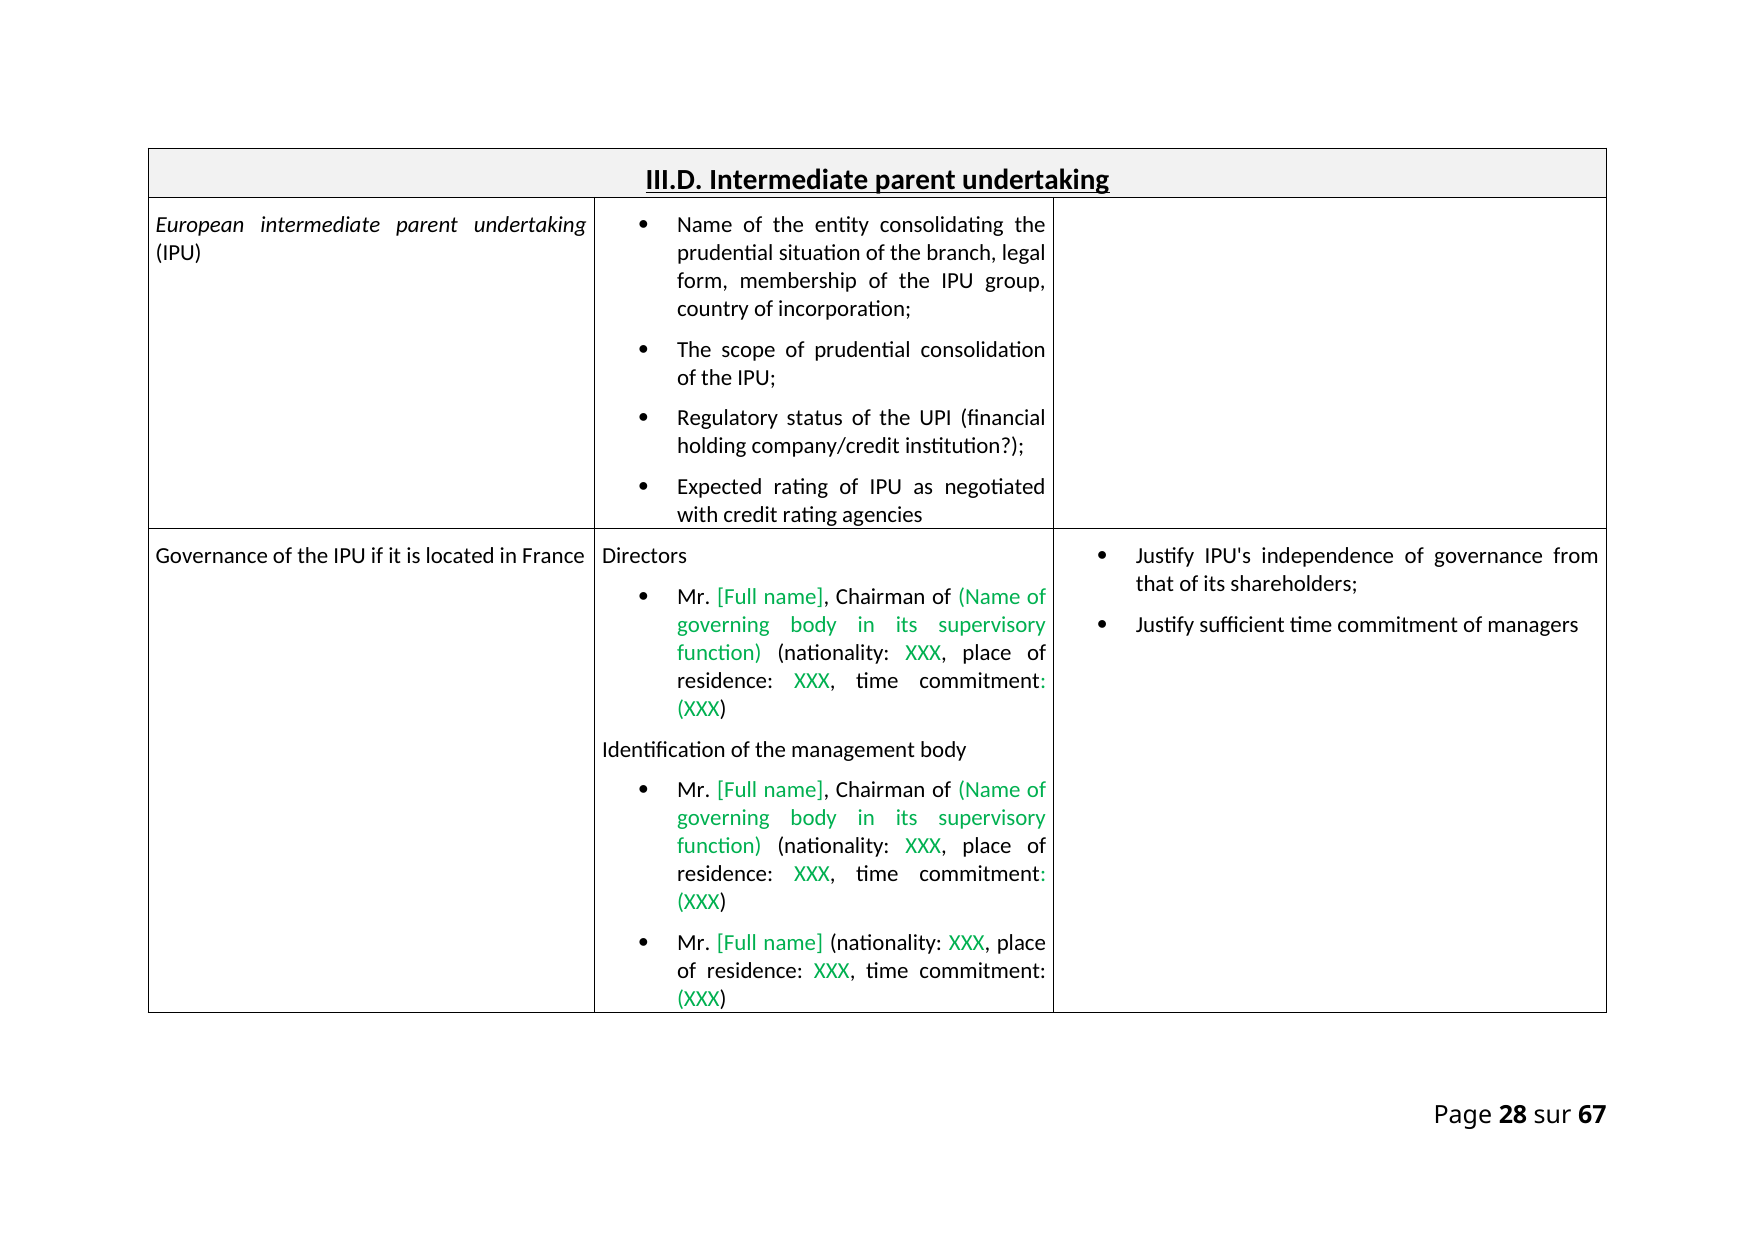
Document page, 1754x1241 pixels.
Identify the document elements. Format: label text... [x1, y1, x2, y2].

table_header III.D. Intermediate parent undertaking [149, 149, 1606, 197]
table_cell Directors Mr. [Full name], Chairman of (Name of governing body in its supervisory function) (nationality: XXX, place of residence: XXX, time commitment: (XXX) Identification of the management body Mr. [Full name], Chairman of (Name of governing body in its supervisory function) (nationality: XXX, place of residence: XXX, time commitment: (XXX) Mr. [Full name] (nationality: XXX, place of residence: XXX, time commitment: (XXX) [595, 529, 1053, 1012]
table_cell Name of the entity consolidating the prudential situation of the branch, legal form, membership of the IPU group, country of incorporation; The scope of prudential consolidation of the IPU; Regulatory status of the UPI (financial holding company/credit institution?); Expected rating of IPU as negotiated with credit rating agencies [595, 198, 1053, 528]
table_cell Justify IPU's independence of governance from that of its shareholders; Justify sufficient time commitment of managers [1054, 529, 1606, 1012]
table_cell European intermediate parent undertaking (IPU) [149, 198, 594, 528]
table_cell Governance of the IPU if it is located in France [149, 529, 594, 1012]
table_cell [1054, 198, 1606, 528]
